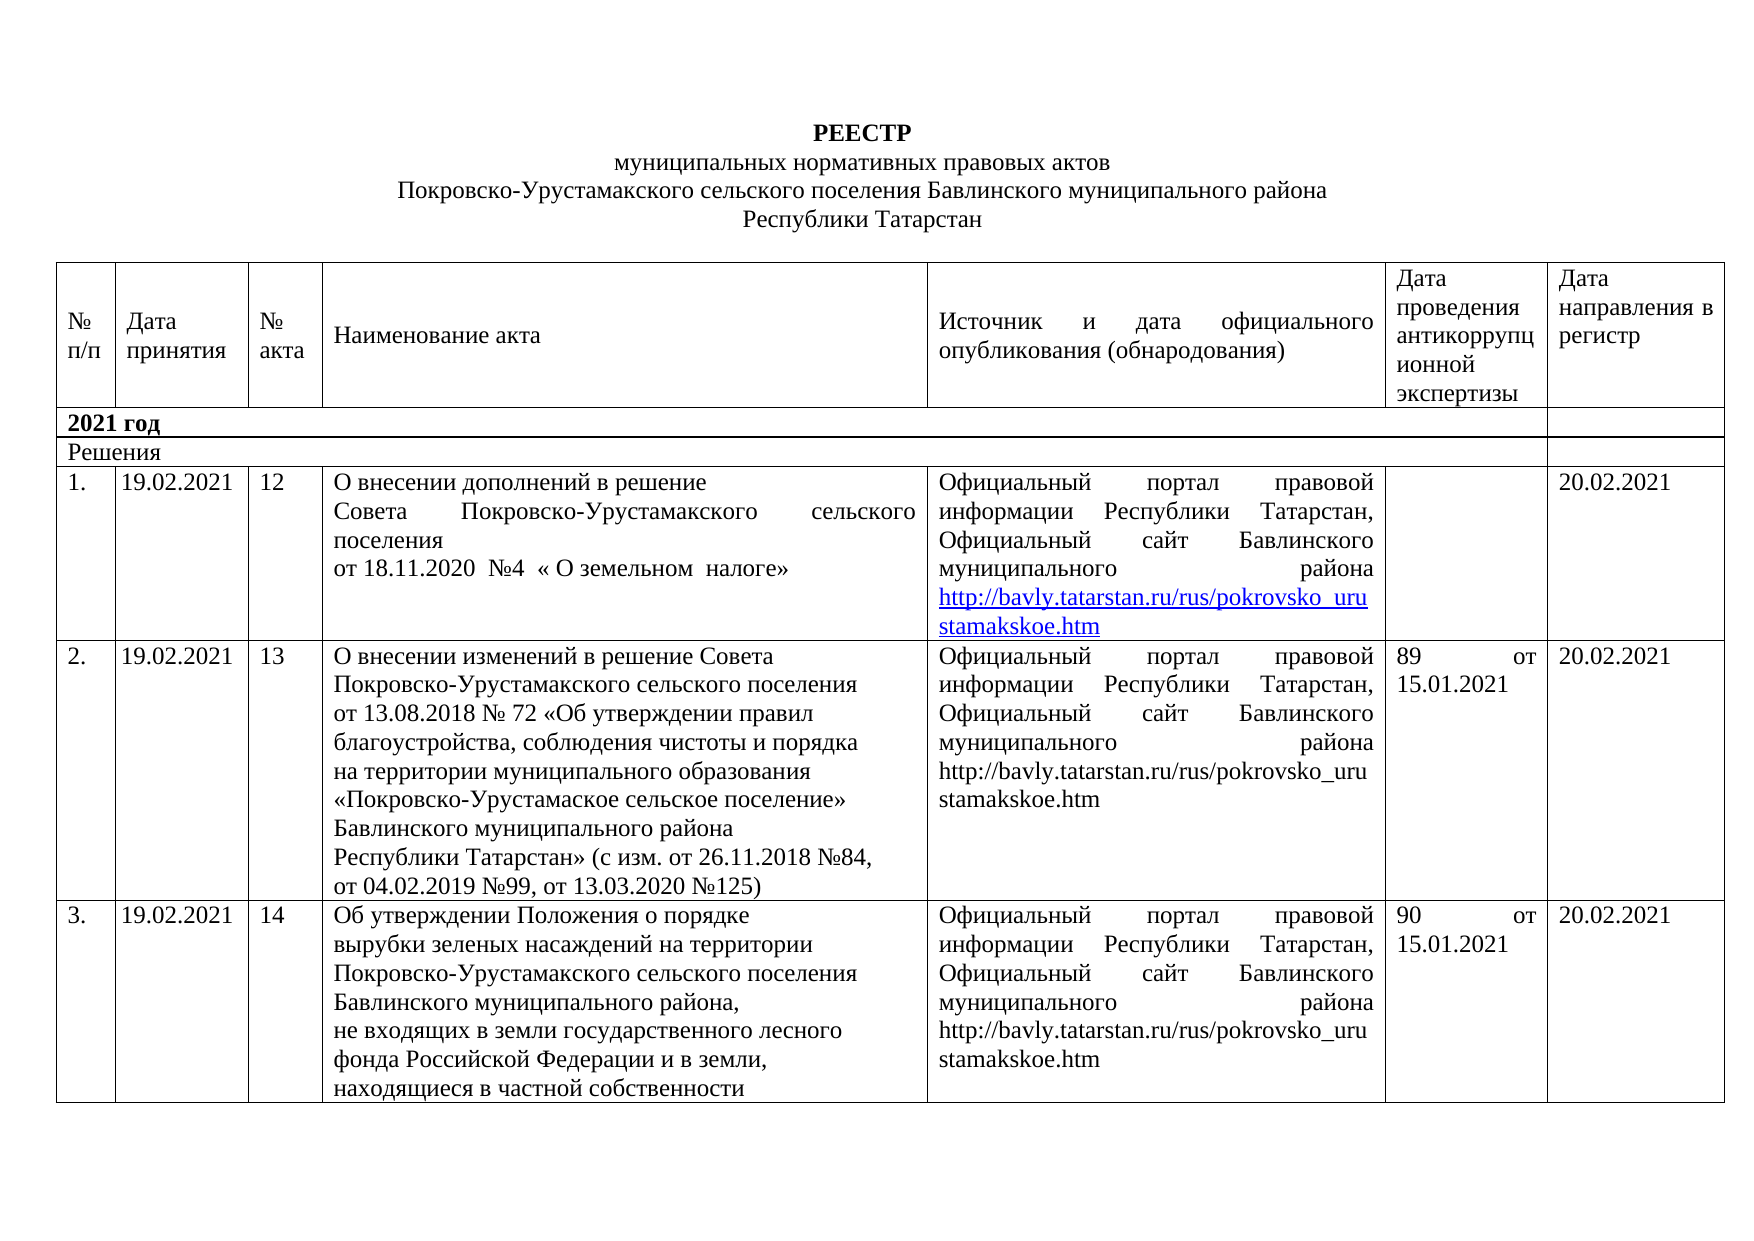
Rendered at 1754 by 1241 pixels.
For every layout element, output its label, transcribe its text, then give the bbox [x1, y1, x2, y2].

table_cell Решения [57, 438, 1547, 466]
table_cell [1548, 438, 1724, 466]
table_cell 12 [249, 467, 322, 640]
table_cell 90 от 15.01.2021 [1386, 901, 1547, 1102]
table_cell [57, 641, 115, 899]
table_cell 14 [249, 901, 322, 1102]
table_cell [57, 467, 115, 640]
table_cell 89 от 15.01.2021 [1386, 641, 1547, 899]
table_cell [1386, 467, 1547, 640]
table_cell 19.02.2021 [116, 467, 248, 640]
table_cell О внесении изменений в решение Совета Покровско-Урустамакского сельского поселения от 13.08.2018 № 72 «Об утверждении правил благоустройства, соблюдения чистоты и порядка на территории муниципального образования «Покровско-Урустамаское сельское поселение» Бавлинского муниципального района Республики Татарстан» (с изм. от 26.11.2018 №84, от 04.02.2019 №99, от 13.03.2020 №125) [323, 641, 927, 899]
text муниципальных нормативных правовых актов [89, 147, 1636, 176]
table_header Дата направления в регистр [1548, 263, 1724, 407]
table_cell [928, 901, 1385, 1102]
text Покровско-Урустамакского сельского поселения Бавлинского муниципального района [89, 176, 1636, 204]
table_cell [1548, 408, 1724, 436]
text Республики Татарстан [89, 204, 1636, 233]
table_cell 2021 год [57, 408, 1547, 436]
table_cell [323, 901, 927, 1102]
table_header Наименование акта [323, 263, 927, 407]
table_header № акта [249, 263, 322, 407]
table_cell [57, 901, 115, 1102]
text РЕЕСТР [89, 118, 1636, 147]
table_cell 13 [249, 641, 322, 899]
table_cell О внесении дополнений в решение Совета Покровско-Урустамакского сельского поселения от 18.11.2020 №4 « О земельном налоге» [323, 467, 927, 640]
table_cell 20.02.2021 [1548, 901, 1724, 1102]
table_cell 19.02.2021 [116, 641, 248, 899]
table_cell 20.02.2021 [1548, 467, 1724, 640]
table_cell 20.02.2021 [1548, 641, 1724, 899]
table_header Дата принятия [116, 263, 248, 407]
table_header № п/п [57, 263, 115, 407]
table_header Источник и дата официального опубликования (обнародования) [928, 263, 1385, 407]
table_header Дата проведения антикоррупционной экспертизы [1386, 263, 1547, 407]
table_cell 19.02.2021 [116, 901, 248, 1102]
